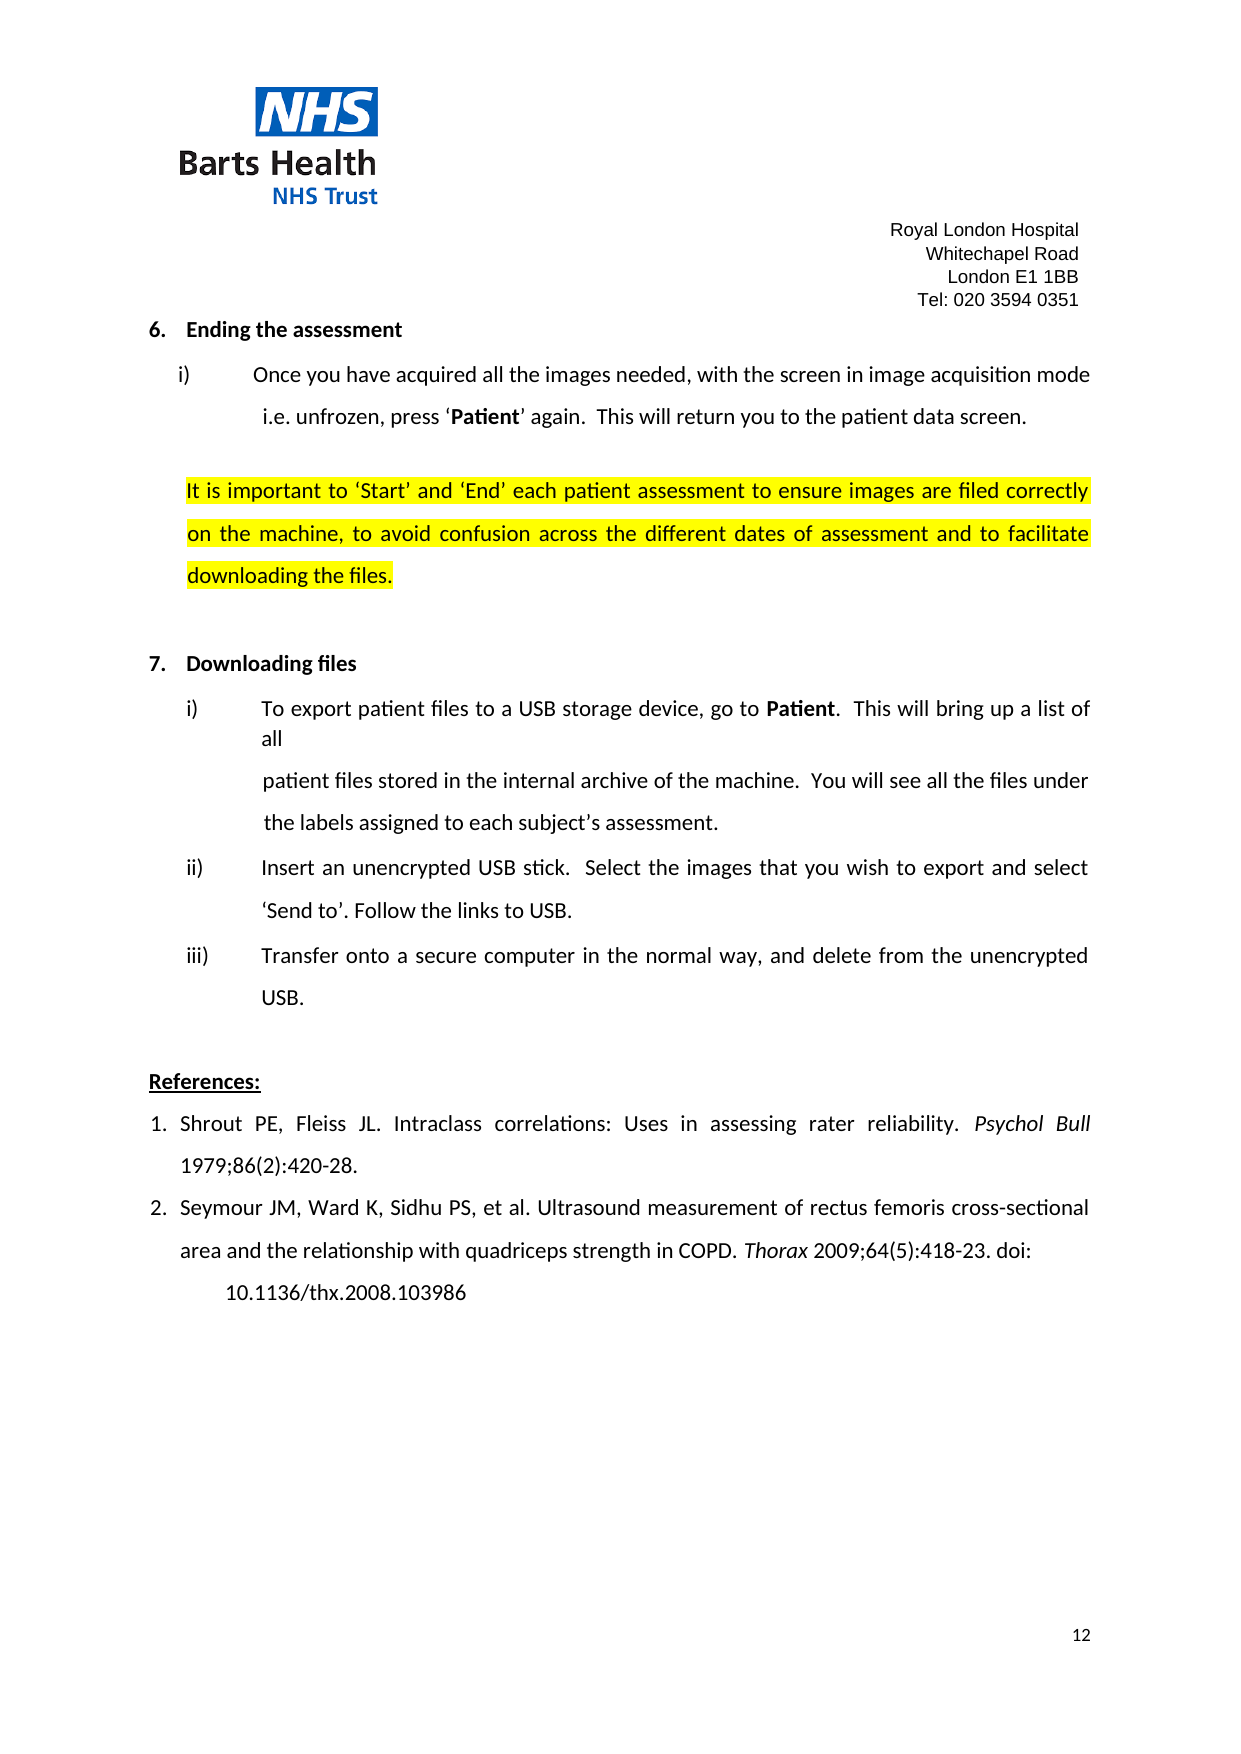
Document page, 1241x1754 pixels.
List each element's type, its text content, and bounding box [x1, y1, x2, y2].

text References: [148, 1067, 1046, 1095]
subtitle Ending the assessment [148, 315, 1090, 343]
text 10.1136/thx.2008.103986 [225, 1278, 1091, 1306]
list Insert an unencrypted USB stick. Select the images that you wish to export and select ‘Send to’. Follow the links to USB. [186, 853, 1091, 924]
text i.e. unfrozen, press ‘Patient’ again. This will return you to the patient data screen. [262, 402, 1091, 430]
picture [172, 73, 385, 215]
text patient files stored in the internal archive of the machine. You will see all the files under the labels assigned to each subject’s assessment. [262, 766, 1091, 836]
list Transfer onto a secure computer in the normal way, and delete from the unencrypted USB. [186, 941, 1091, 1011]
subtitle Downloading files [148, 649, 1090, 677]
list Seymour JM, Ward K, Sidhu PS, et al. Ultrasound measurement of rectus femoris cross-sectional area and the relationship with quadriceps strength in COPD. Thorax 2009;64(5):418-23. doi: [150, 1193, 1091, 1264]
list Once you have acquired all the images needed, with the screen in image acquisition mode [150, 360, 1092, 388]
text It is important to ‘Start’ and ‘End’ each patient assessment to ensure images are filed correctly on the machine, to avoid confusion across the different dates of assessment and to facilitate downloading the files. [186, 504, 1091, 589]
list To export patient files to a USB storage device, go to Patient. This will bring up a list of all [186, 694, 1091, 752]
list Shrout PE, Fleiss JL. Intraclass correlations: Uses in assessing rater reliability. Psychol Bull 1979;86(2):420-28. [150, 1109, 1091, 1179]
